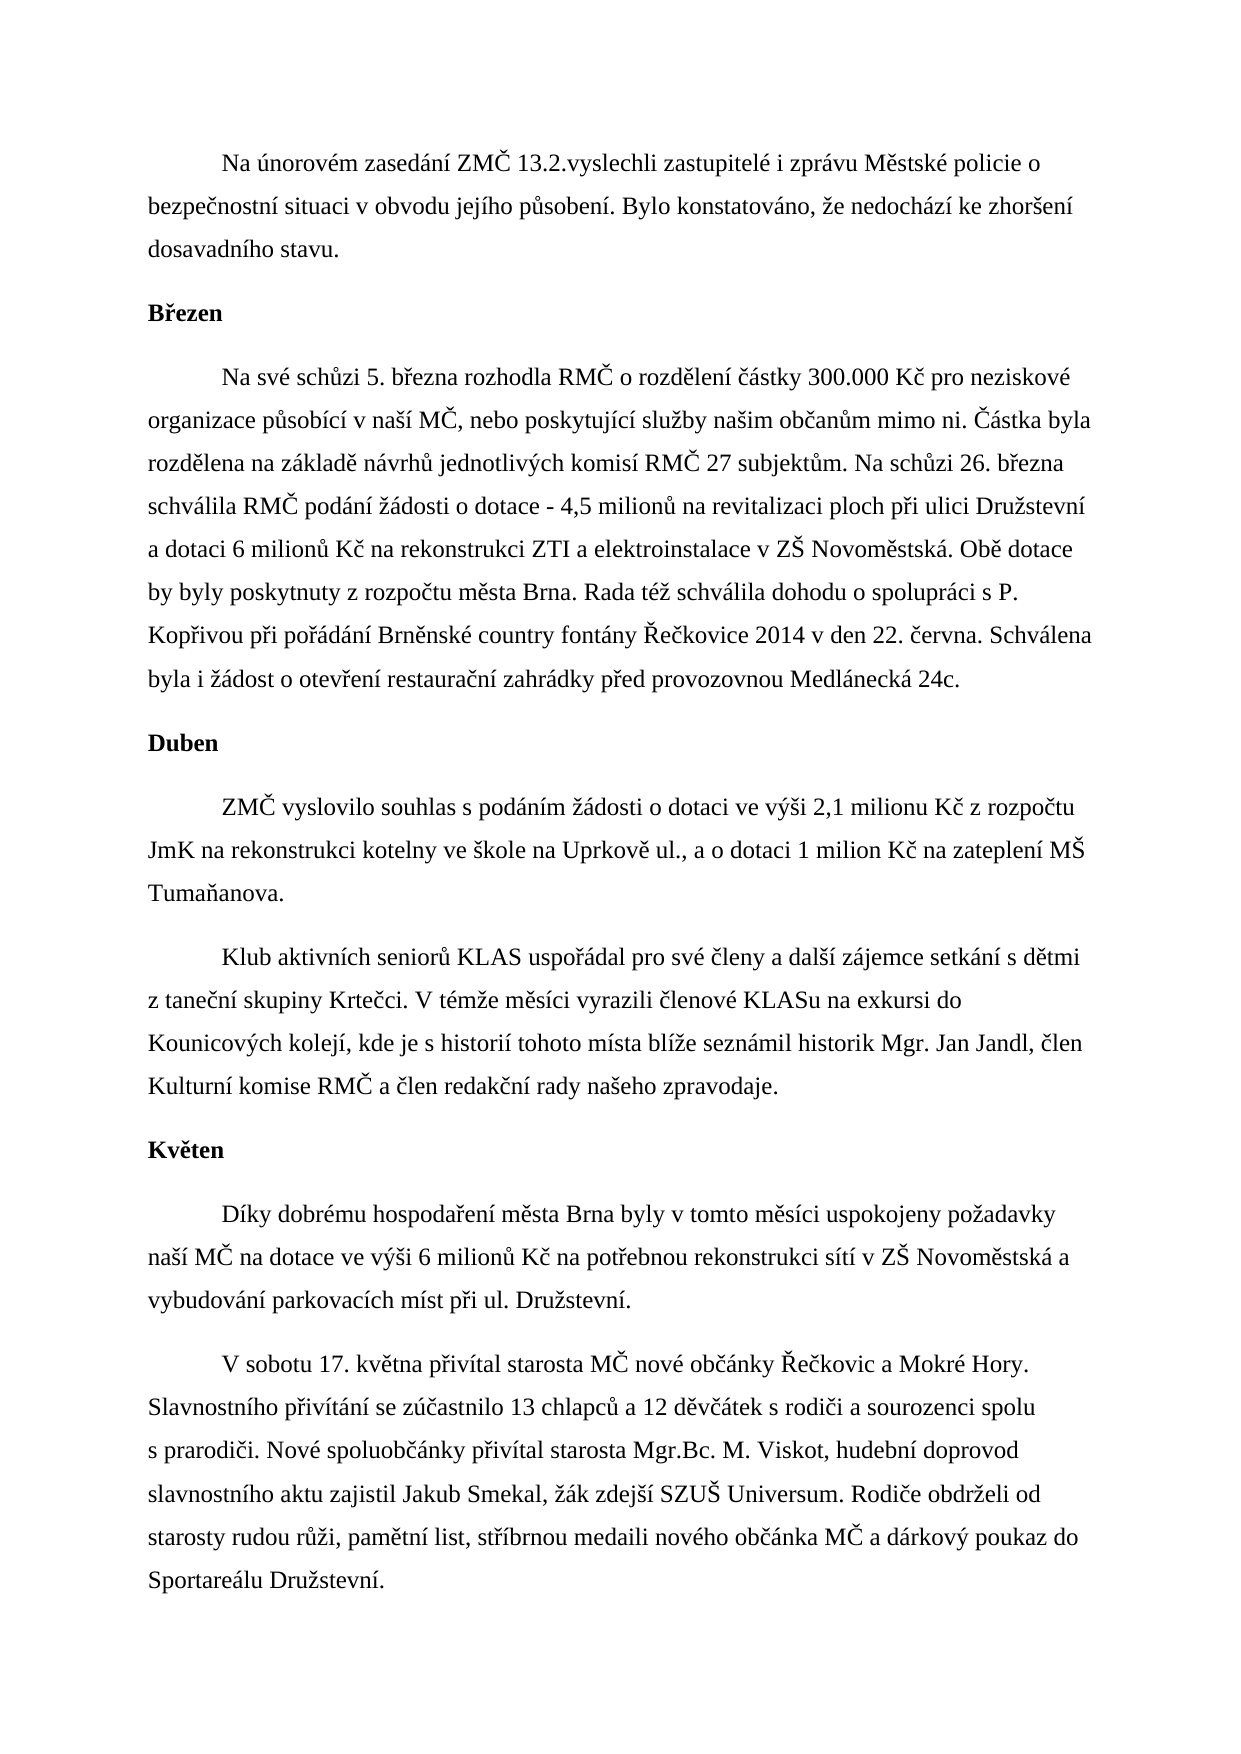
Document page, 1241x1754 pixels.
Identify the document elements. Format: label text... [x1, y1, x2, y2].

text Díky dobrému hospodaření města Brna byly v tomto měsíci uspokojeny požadavky naší MČ na dotace ve výši 6 milionů Kč na potřebnou rekonstrukci sítí v ZŠ Novoměstská a vybudování parkovacích míst při ul. Družstevní. [148, 1199, 1093, 1314]
text Klub aktivních seniorů KLAS uspořádal pro své členy a další zájemce setkání s dětmi z taneční skupiny Krtečci. V témže měsíci vyrazili členové KLASu na exkursi do Kounicových kolejí, kde je s historií tohoto místa blíže seznámil historik Mgr. Jan Jandl, člen Kulturní komise RMČ a člen redakční rady našeho zpravodaje. [148, 942, 1093, 1100]
text ZMČ vyslovilo souhlas s podáním žádosti o dotaci ve výši 2,1 milionu Kč z rozpočtu JmK na rekonstrukci kotelny ve škole na Uprkově ul., a o dotaci 1 milion Kč na zateplení MŠ Tumaňanova. [148, 792, 1093, 907]
text Na své schůzi 5. března rozhodla RMČ o rozdělení částky 300.000 Kč pro neziskové organizace působící v naší MČ, nebo poskytující služby našim občanům mimo ni. Částka byla rozdělena na základě návrhů jednotlivých komisí RMČ 27 subjektům. Na schůzi 26. března schválila RMČ podání žádosti o dotace - 4,5 milionů na revitalizaci ploch při ulici Družstevní a dotaci 6 milionů Kč na rekonstrukci ZTI a elektroinstalace v ZŠ Novoměstská. Obě dotace by byly poskytnuty z rozpočtu města Brna. Rada též schválila dohodu o spolupráci s P. Kopřivou při pořádání Brněnské country fontány Řečkovice 2014 v den 22. června. Schválena byla i žádost o otevření restaurační zahrádky před provozovnou Medlánecká 24c. [148, 362, 1093, 692]
text Březen [148, 298, 1093, 327]
text Duben [148, 728, 1093, 756]
text V sobotu 17. května přivítal starosta MČ nové občánky Řečkovic a Mokré Hory. Slavnostního přivítání se zúčastnilo 13 chlapců a 12 děvčátek s rodiči a sourozenci spolu s prarodiči. Nové spoluobčánky přivítal starosta Mgr.Bc. M. Viskot, hudební doprovod slavnostního aktu zajistil Jakub Smekal, žák zdejší SZUŠ Universum. Rodiče obdrželi od starosty rudou růži, pamětní list, stříbrnou medaili nového občánka MČ a dárkový poukaz do Sportareálu Družstevní. [148, 1349, 1093, 1594]
text Na únorovém zasedání ZMČ 13.2.vyslechli zastupitelé i zprávu Městské policie o bezpečnostní situaci v obvodu jejího působení. Bylo konstatováno, že nedochází ke zhoršení dosavadního stavu. [148, 148, 1093, 263]
text Květen [148, 1135, 1093, 1164]
